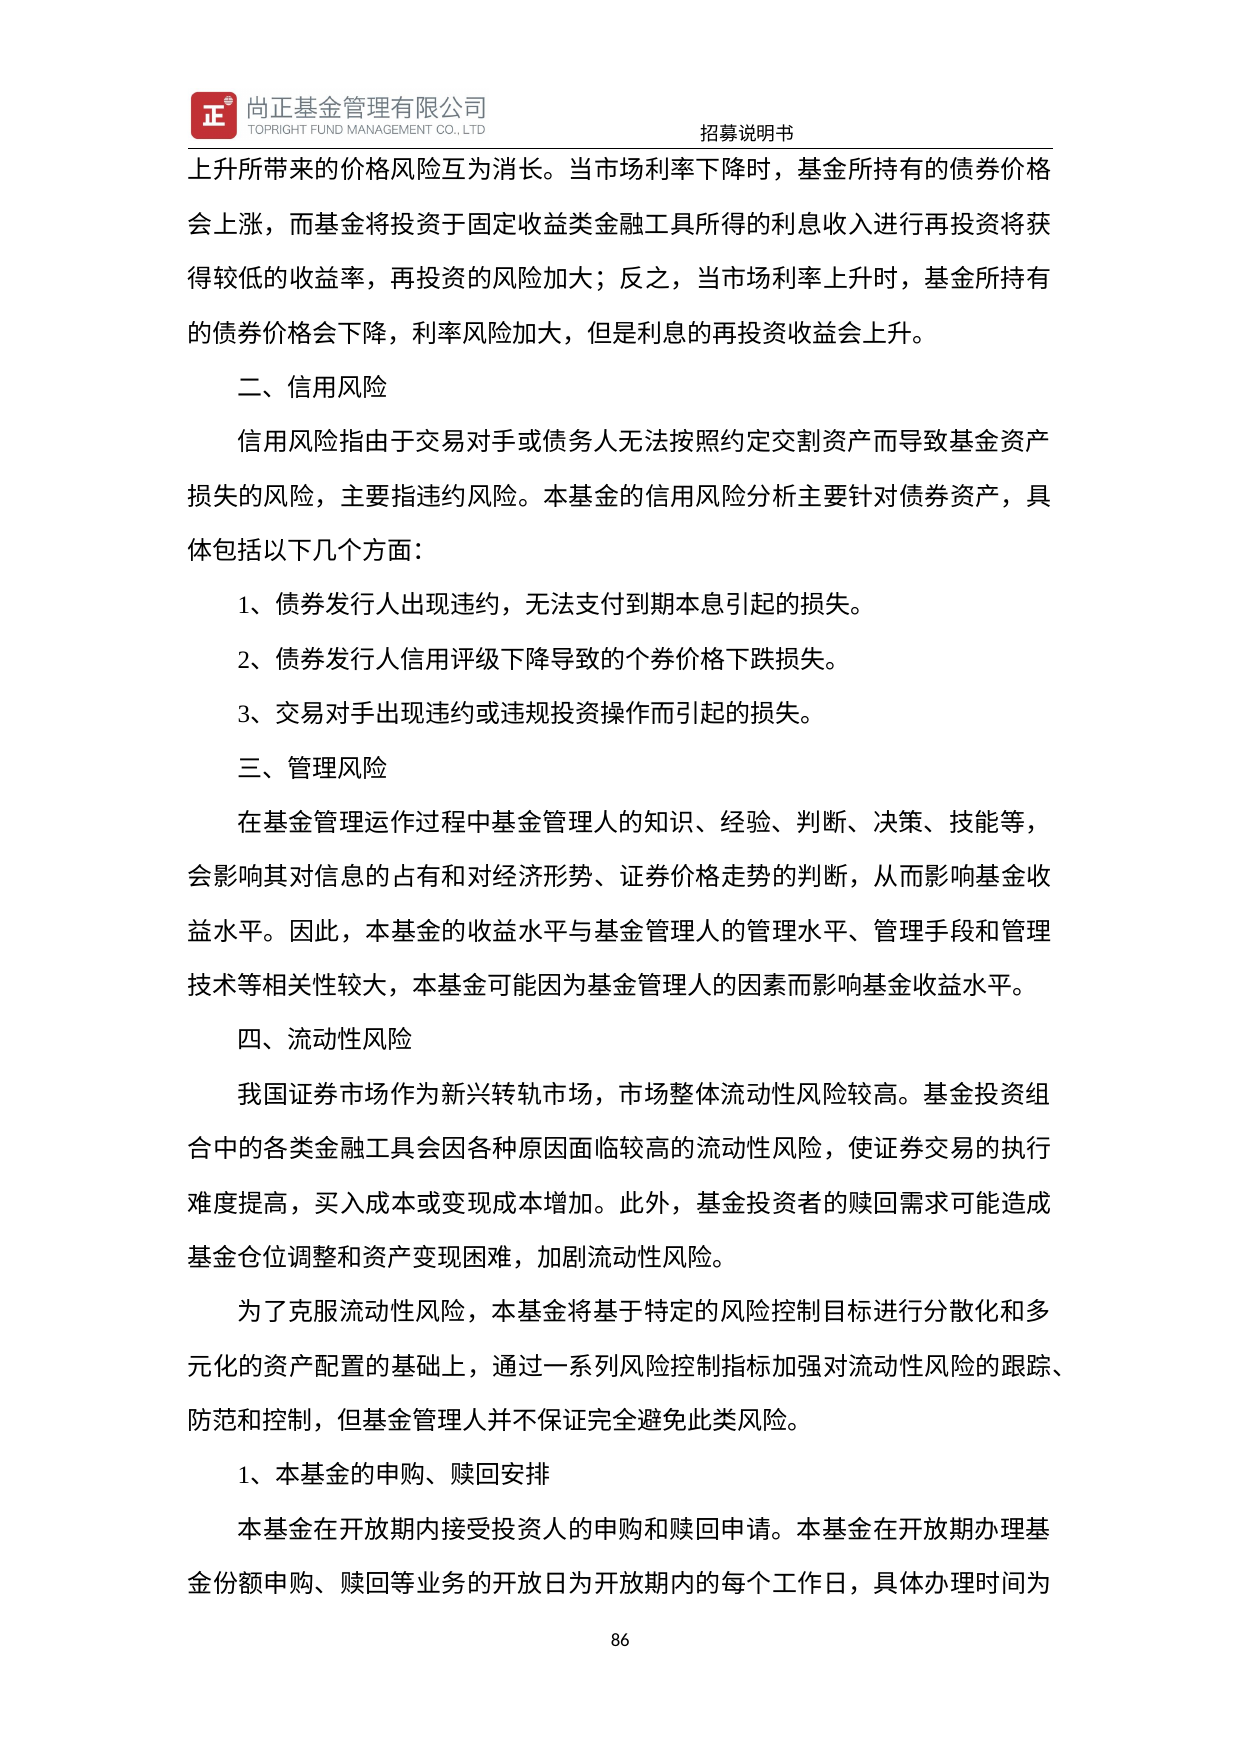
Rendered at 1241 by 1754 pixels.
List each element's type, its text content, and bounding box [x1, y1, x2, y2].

text 我国证券市场作为新兴转轨市场，市场整体流动性风险较高。基金投资组合中的各类金融工具会因各种原因面临较高的流动性风险，使证券交易的执行难度提高，买入成本或变现成本增加。此外，基金投资者的赎回需求可能造成基金仓位调整和资产变现困难，加剧流动性风险。 [187, 1074, 1053, 1274]
picture [187, 88, 489, 141]
text 为了克服流动性风险，本基金将基于特定的风险控制目标进行分散化和多元化的资产配置的基础上，通过一系列风险控制指标加强对流动性风险的跟踪、防范和控制，但基金管理人并不保证完全避免此类风险。 [187, 1292, 1053, 1437]
text 信用风险指由于交易对手或债务人无法按照约定交割资产而导致基金资产损失的风险，主要指违约风险。本基金的信用风险分析主要针对债券资产，具体包括以下几个方面： [187, 422, 1053, 567]
text 二、信用风险 [187, 367, 1053, 404]
text 四、流动性风险 [187, 1020, 1053, 1056]
text 三、管理风险 [187, 748, 1053, 784]
text 在基金管理运作过程中基金管理人的知识、经验、判断、决策、技能等，会影响其对信息的占有和对经济形势、证券价格走势的判断，从而影响基金收益水平。因此，本基金的收益水平与基金管理人的管理水平、管理手段和管理技术等相关性较大，本基金可能因为基金管理人的因素而影响基金收益水平。 [187, 802, 1053, 1002]
text 1、本基金的申购、赎回安排 [187, 1455, 1053, 1491]
text 2、债券发行人信用评级下降导致的个券价格下跌损失。 [187, 639, 1053, 676]
text 1、债券发行人出现违约，无法支付到期本息引起的损失。 [187, 585, 1053, 621]
text 3、交易对手出现违约或违规投资操作而引起的损失。 [187, 694, 1053, 730]
